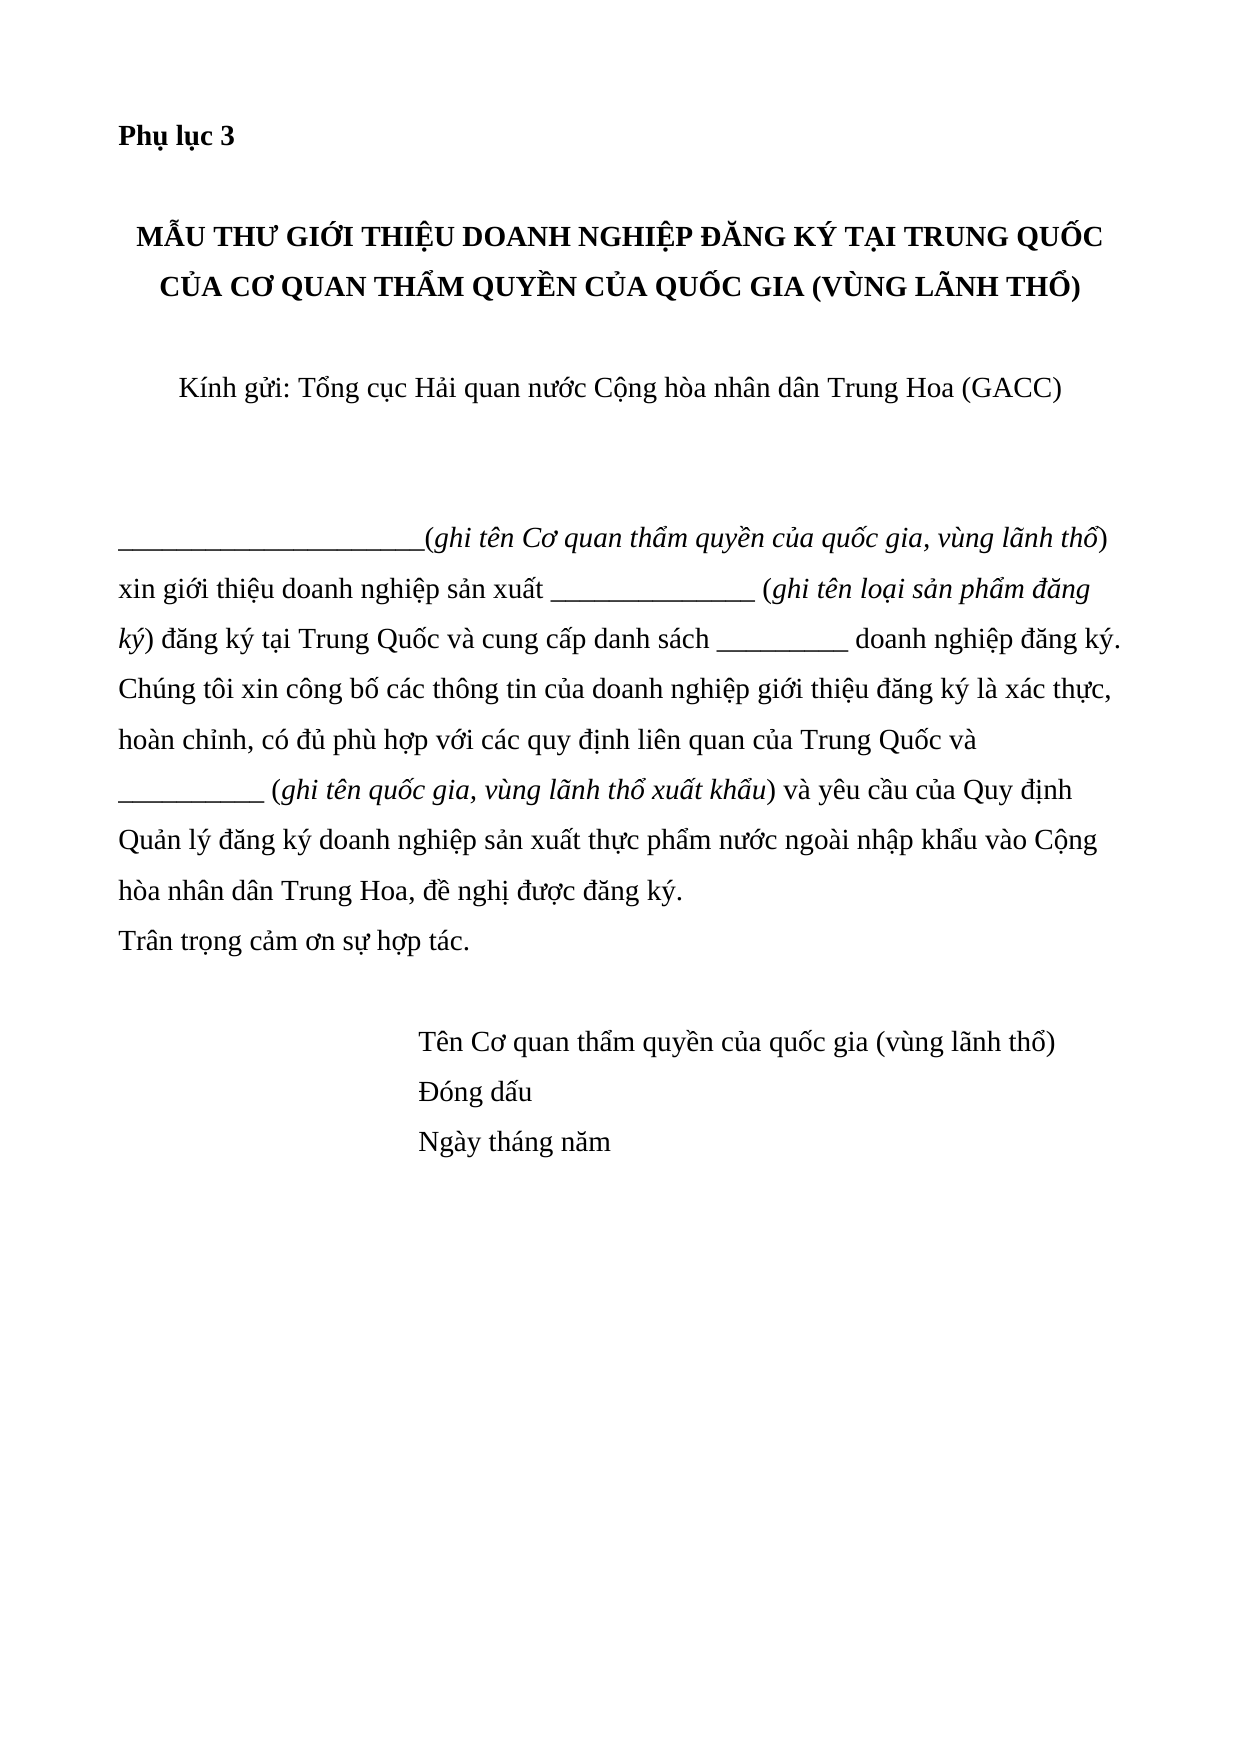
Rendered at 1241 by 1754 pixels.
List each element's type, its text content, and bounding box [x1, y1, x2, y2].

text Mẫu thư giới thiệu doanh nghiệp đăng ký tại Trung Quốc của Cơ quan thẩm quyền của quốc gia (vùng lãnh thổ) [118, 219, 1122, 303]
text Phụ lục 3 [118, 118, 1122, 152]
text Ngày tháng năm [418, 1124, 1122, 1158]
text Trân trọng cảm ơn sự hợp tác. [118, 923, 1122, 957]
text Tên Cơ quan thẩm quyền của quốc gia (vùng lãnh thổ) [418, 1024, 1122, 1057]
text _____________________(ghi tên Cơ quan thẩm quyền của quốc gia, vùng lãnh thổ) xin giới thiệu doanh nghiệp sản xuất ______________ (ghi tên loại sản phẩm đăng ký) đăng ký tại Trung Quốc và cung cấp danh sách _________ doanh nghiệp đăng ký. [118, 521, 1122, 655]
text Chúng tôi xin công bố các thông tin của doanh nghiệp giới thiệu đăng ký là xác thực, hoàn chỉnh, có đủ phù hợp với các quy định liên quan của Trung Quốc và __________ (ghi tên quốc gia, vùng lãnh thổ xuất khẩu) và yêu cầu của Quy định Quản lý đăng ký doanh nghiệp sản xuất thực phẩm nước ngoài nhập khẩu vào Cộng hòa nhân dân Trung Hoa, đề nghị được đăng ký. [118, 672, 1122, 906]
text Kính gửi: Tổng cục Hải quan nước Cộng hòa nhân dân Trung Hoa (GACC) [118, 370, 1122, 403]
text Đóng dấu [418, 1074, 1122, 1108]
